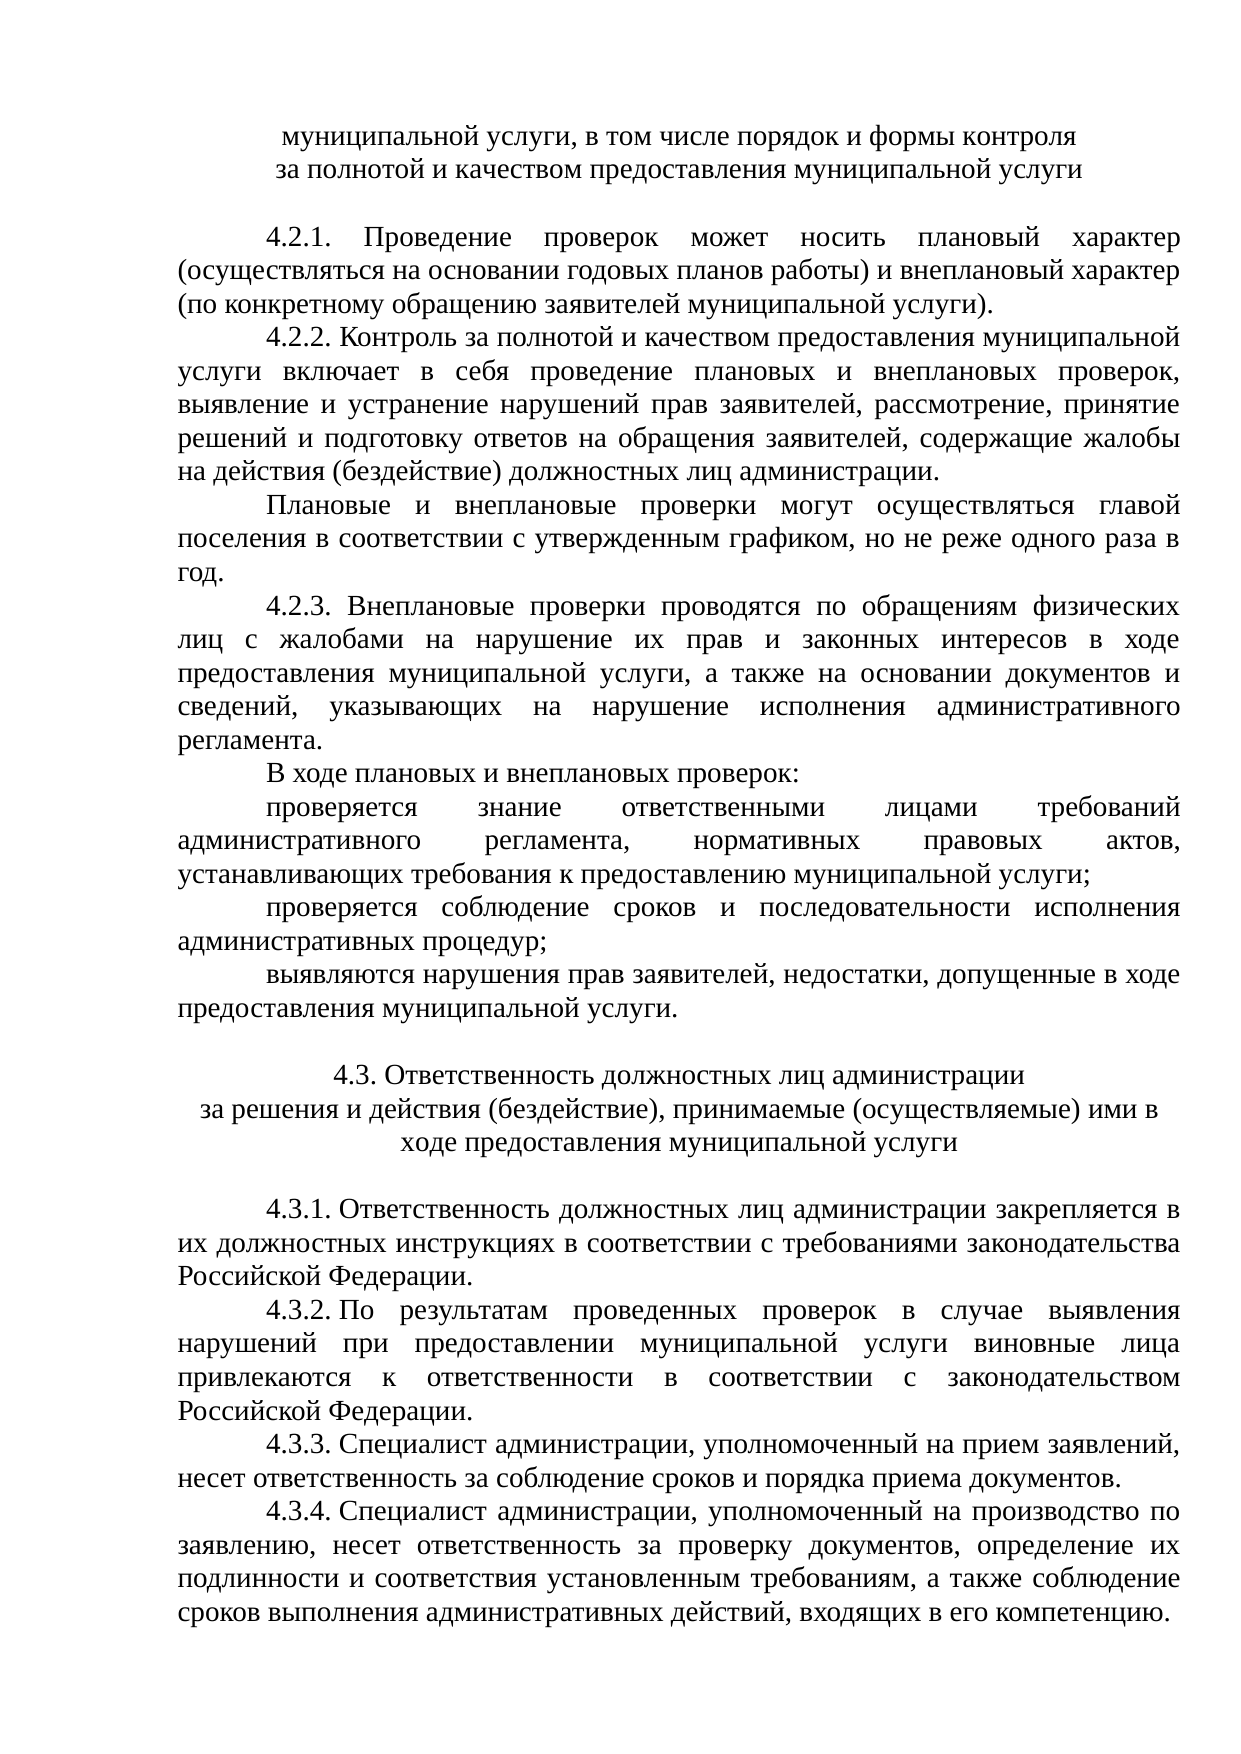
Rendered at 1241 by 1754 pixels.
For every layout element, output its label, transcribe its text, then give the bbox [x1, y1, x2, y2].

text Плановые и внеплановые проверки могут осуществляться главой поселения в соответствии с утвержденным графиком, но не реже одного раза в год. [177, 487, 1181, 588]
text проверяется знание ответственными лицами требований административного регламента, нормативных правовых актов, устанавливающих требования к предоставлению муниципальной услуги; [177, 789, 1181, 889]
text 4.3.4. Специалист администрации, уполномоченный на производство по заявлению, несет ответственность за проверку документов, определение их подлинности и соответствия установленным требованиям, а также соблюдение сроков выполнения административных действий, входящих в его компетенцию. [177, 1493, 1181, 1627]
text 4.3.1. Ответственность должностных лиц администрации закрепляется в их должностных инструкциях в соответствии с требованиями законодательства Российской Федерации. [177, 1191, 1181, 1292]
text 4.2.3. Внеплановые проверки проводятся по обращениям физических лиц с жалобами на нарушение их прав и законных интересов в ходе предоставления муниципальной услуги, а также на основании документов и сведений, указывающих на нарушение исполнения административного регламента. [177, 588, 1181, 755]
text 4.3.2. По результатам проведенных проверок в случае выявления нарушений при предоставлении муниципальной услуги виновные лица привлекаются к ответственности в соответствии с законодательством Российской Федерации. [177, 1292, 1181, 1426]
text проверяется соблюдение сроков и последовательности исполнения административных процедур; [177, 889, 1181, 957]
text 4.3. Ответственность должностных лиц администрации [177, 1057, 1181, 1091]
text за полнотой и качеством предоставления муниципальной услуги [177, 152, 1181, 185]
text 4.3.3. Специалист администрации, уполномоченный на прием заявлений, несет ответственность за соблюдение сроков и порядка приема документов. [177, 1426, 1181, 1493]
text 4.2.2. Контроль за полнотой и качеством предоставления муниципальной услуги включает в себя проведение плановых и внеплановых проверок, выявление и устранение нарушений прав заявителей, рассмотрение, принятие решений и подготовку ответов на обращения заявителей, содержащие жалобы на действия (бездействие) должностных лиц администрации. [177, 319, 1181, 487]
text В ходе плановых и внеплановых проверок: [177, 755, 1181, 789]
text муниципальной услуги, в том числе порядок и формы контроля [177, 118, 1181, 152]
text 4.2.1. Проведение проверок может носить плановый характер (осуществляться на основании годовых планов работы) и внеплановый характер (по конкретному обращению заявителей муниципальной услуги). [177, 219, 1181, 319]
text выявляются нарушения прав заявителей, недостатки, допущенные в ходе предоставления муниципальной услуги. [177, 957, 1181, 1024]
text за решения и действия (бездействие), принимаемые (осуществляемые) ими в ходе предоставления муниципальной услуги [177, 1091, 1181, 1158]
